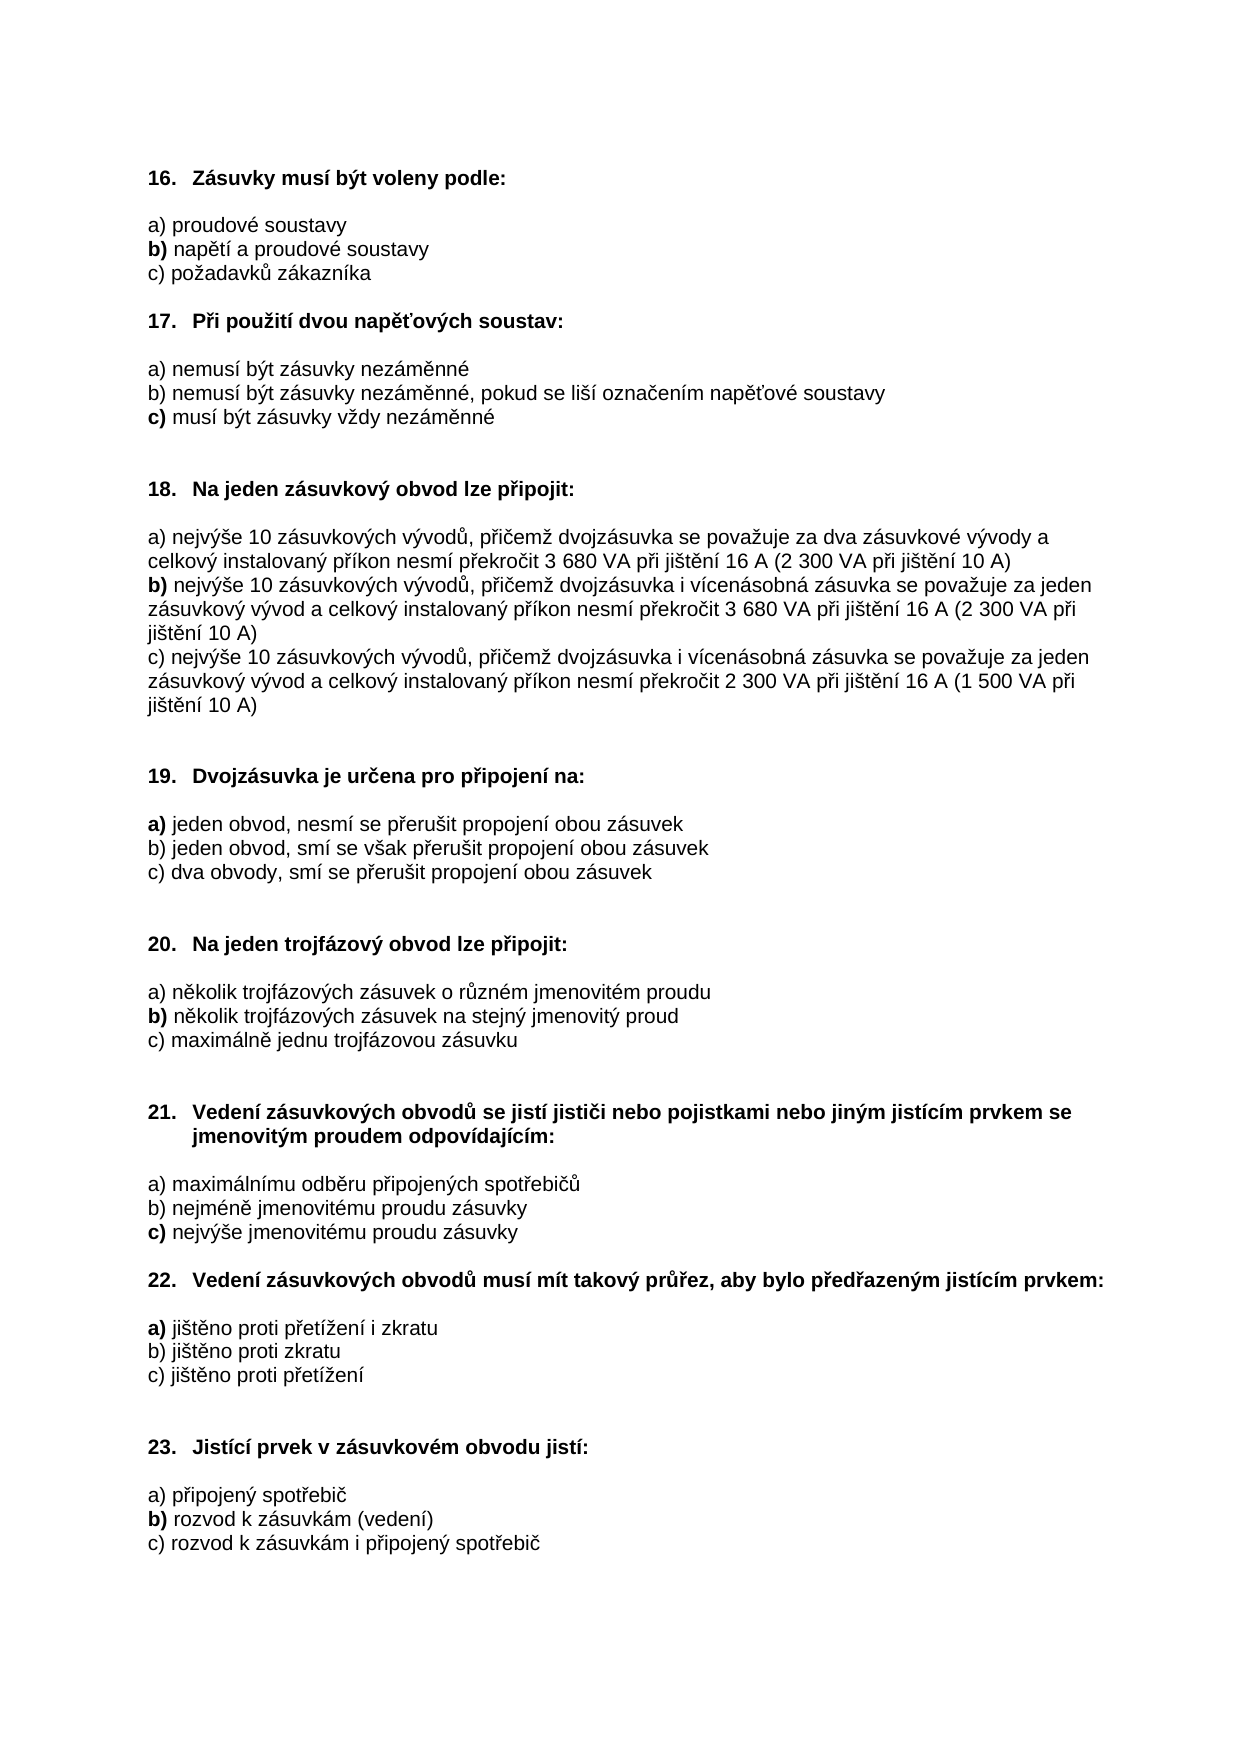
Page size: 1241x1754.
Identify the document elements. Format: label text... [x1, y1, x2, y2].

text c) nejvýše 10 zásuvkových vývodů, přičemž dvojzásuvka i vícenásobná zásuvka se považuje za jeden zásuvkový vývod a celkový instalovaný příkon nesmí překročit 2 300 VA při jištění 16 A (1 500 VA při jištění 10 A) [148, 644, 1122, 716]
list Vedení zásuvkových obvodů musí mít takový průřez, aby bylo předřazeným jistícím prvkem: [148, 1267, 1122, 1291]
text a) nejvýše 10 zásuvkových vývodů, přičemž dvojzásuvka se považuje za dva zásuvkové vývody a celkový instalovaný příkon nesmí překročit 3 680 VA při jištění 16 A (2 300 VA při jištění 10 A) [148, 525, 1122, 573]
text b) napětí a proudové soustavy [148, 237, 1122, 261]
text b) nejméně jmenovitému proudu zásuvky [148, 1196, 1122, 1219]
text c) rozvod k zásuvkám i připojený spotřebič [148, 1531, 1122, 1555]
text a) několik trojfázových zásuvek o různém jmenovitém proudu [148, 980, 1122, 1004]
list Na jeden trojfázový obvod lze připojit: [148, 932, 1122, 956]
text a) proudové soustavy [148, 213, 1122, 237]
text b) jištěno proti zkratu [148, 1339, 1122, 1363]
list Jistící prvek v zásuvkovém obvodu jistí: [148, 1435, 1122, 1459]
list Dvojzásuvka je určena pro připojení na: [148, 764, 1122, 788]
list Vedení zásuvkových obvodů se jistí jističi nebo pojistkami nebo jiným jistícím prvkem se jmenovitým proudem odpovídajícím: [148, 1100, 1122, 1148]
text a) připojený spotřebič [148, 1483, 1122, 1507]
list Při použití dvou napěťových soustav: [148, 309, 1122, 333]
list Zásuvky musí být voleny podle: [148, 165, 1122, 189]
text c) dva obvody, smí se přerušit propojení obou zásuvek [148, 860, 1122, 884]
list Na jeden zásuvkový obvod lze připojit: [148, 477, 1122, 501]
text b) nemusí být zásuvky nezáměnné, pokud se liší označením napěťové soustavy [148, 381, 1122, 405]
text b) několik trojfázových zásuvek na stejný jmenovitý proud [148, 1004, 1122, 1028]
text a) jištěno proti přetížení i zkratu [148, 1315, 1122, 1339]
text a) nemusí být zásuvky nezáměnné [148, 357, 1122, 381]
text c) jištěno proti přetížení [148, 1363, 1122, 1387]
text a) maximálnímu odběru připojených spotřebičů [148, 1172, 1122, 1196]
text c) požadavků zákazníka [148, 261, 1122, 285]
text c) maximálně jednu trojfázovou zásuvku [148, 1028, 1122, 1052]
text b) rozvod k zásuvkám (vedení) [148, 1507, 1122, 1531]
text c) nejvýše jmenovitému proudu zásuvky [148, 1219, 1122, 1243]
text b) jeden obvod, smí se však přerušit propojení obou zásuvek [148, 836, 1122, 860]
text b) nejvýše 10 zásuvkových vývodů, přičemž dvojzásuvka i vícenásobná zásuvka se považuje za jeden zásuvkový vývod a celkový instalovaný příkon nesmí překročit 3 680 VA při jištění 16 A (2 300 VA při jištění 10 A) [148, 573, 1122, 644]
text a) jeden obvod, nesmí se přerušit propojení obou zásuvek [148, 812, 1122, 836]
text c) musí být zásuvky vždy nezáměnné [148, 405, 1122, 429]
